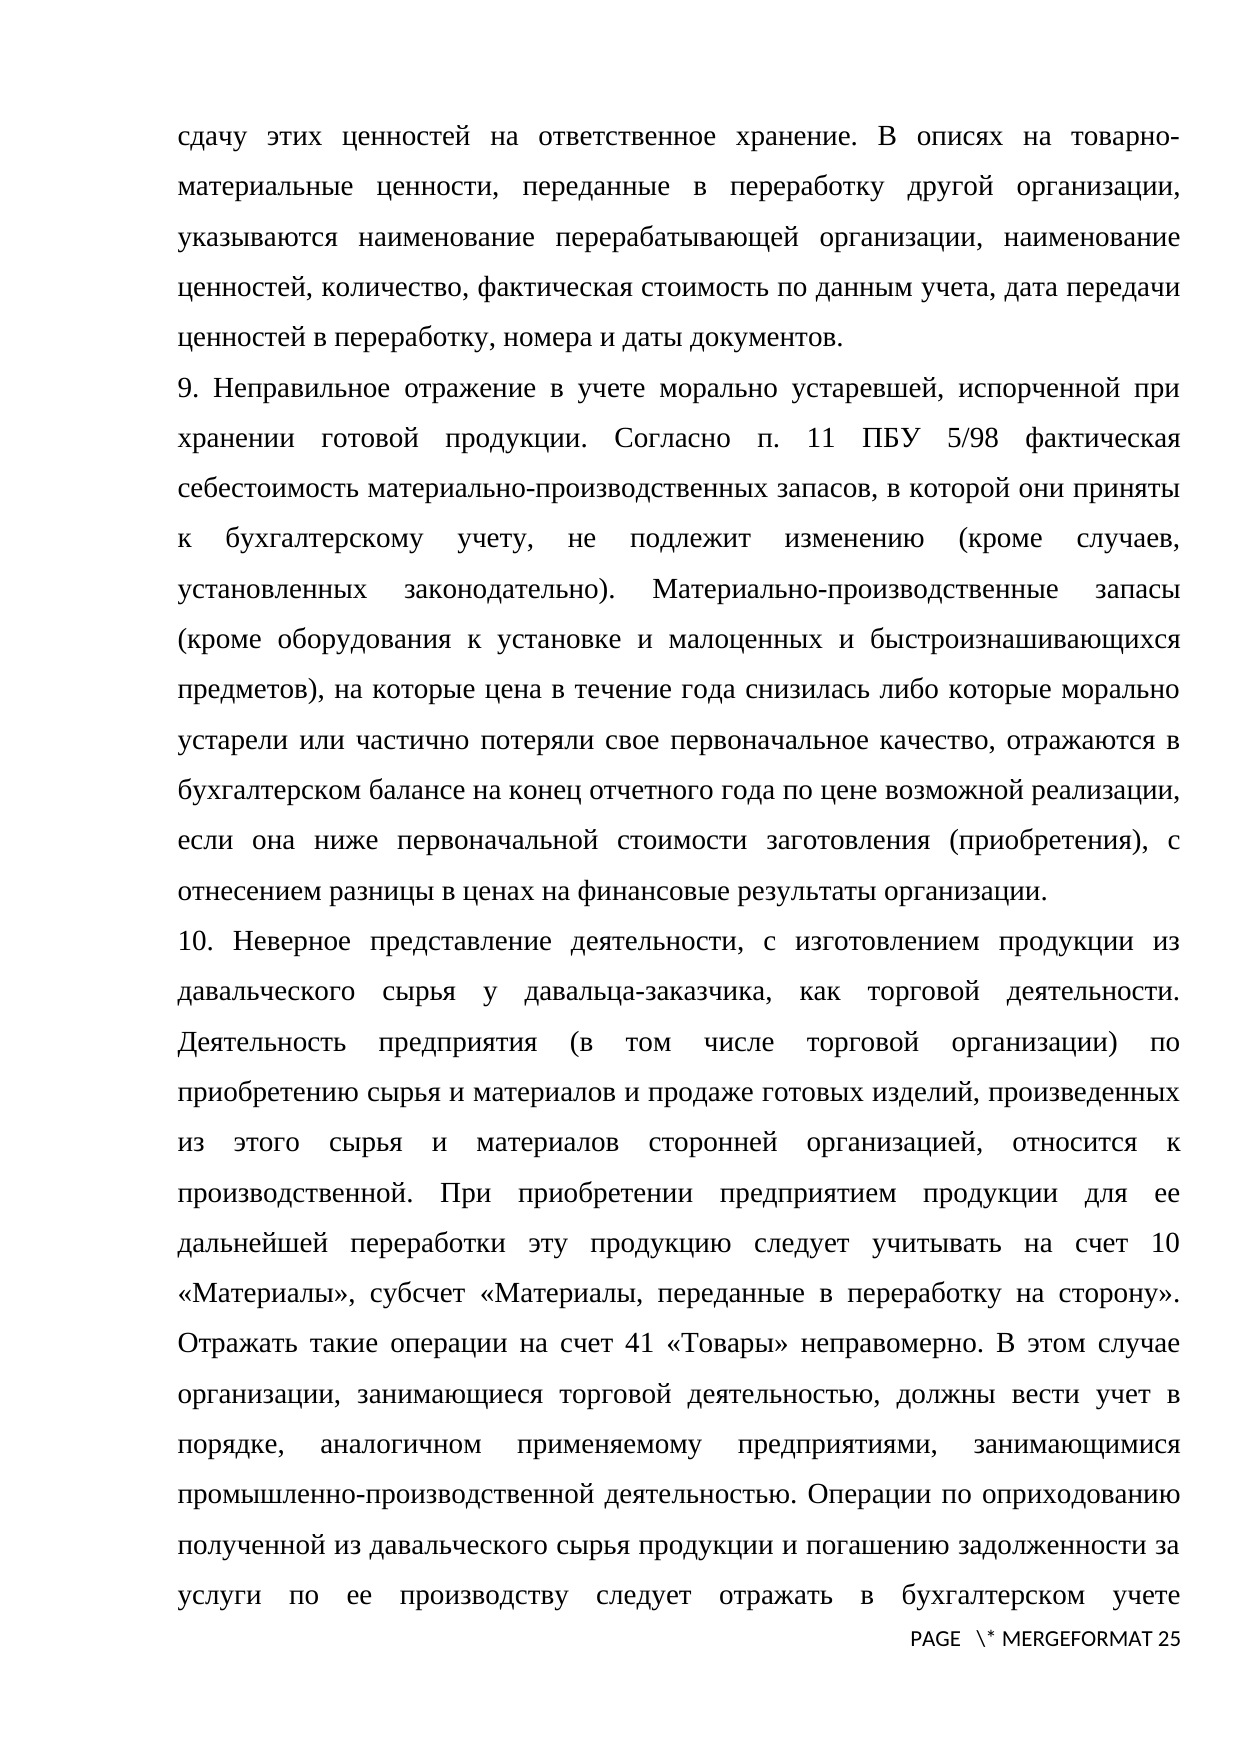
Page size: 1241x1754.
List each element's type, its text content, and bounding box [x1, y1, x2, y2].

text 9. Неправильное отражение в учете морально устаревшей, испорченной при хранении готовой продукции. Согласно п. 11 ПБУ 5/98 фактическая себестоимость материально-производственных запасов, в которой они приняты к бухгалтерскому учету, не подлежит изменению (кроме случаев, установленных законодательно). Материально-производственные запасы (кроме оборудования к установке и малоценных и быстроизнашивающихся предметов), на которые цена в течение года снизилась либо которые морально устарели или частично потеряли свое первоначальное качество, отражаются в бухгалтерском балансе на конец отчетного года по цене возможной реализации, если она ниже первоначальной стоимости заготовления (приобретения), с отнесением разницы в ценах на финансовые результаты организации. [177, 370, 1181, 906]
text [177, 923, 1181, 1611]
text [177, 118, 1181, 353]
